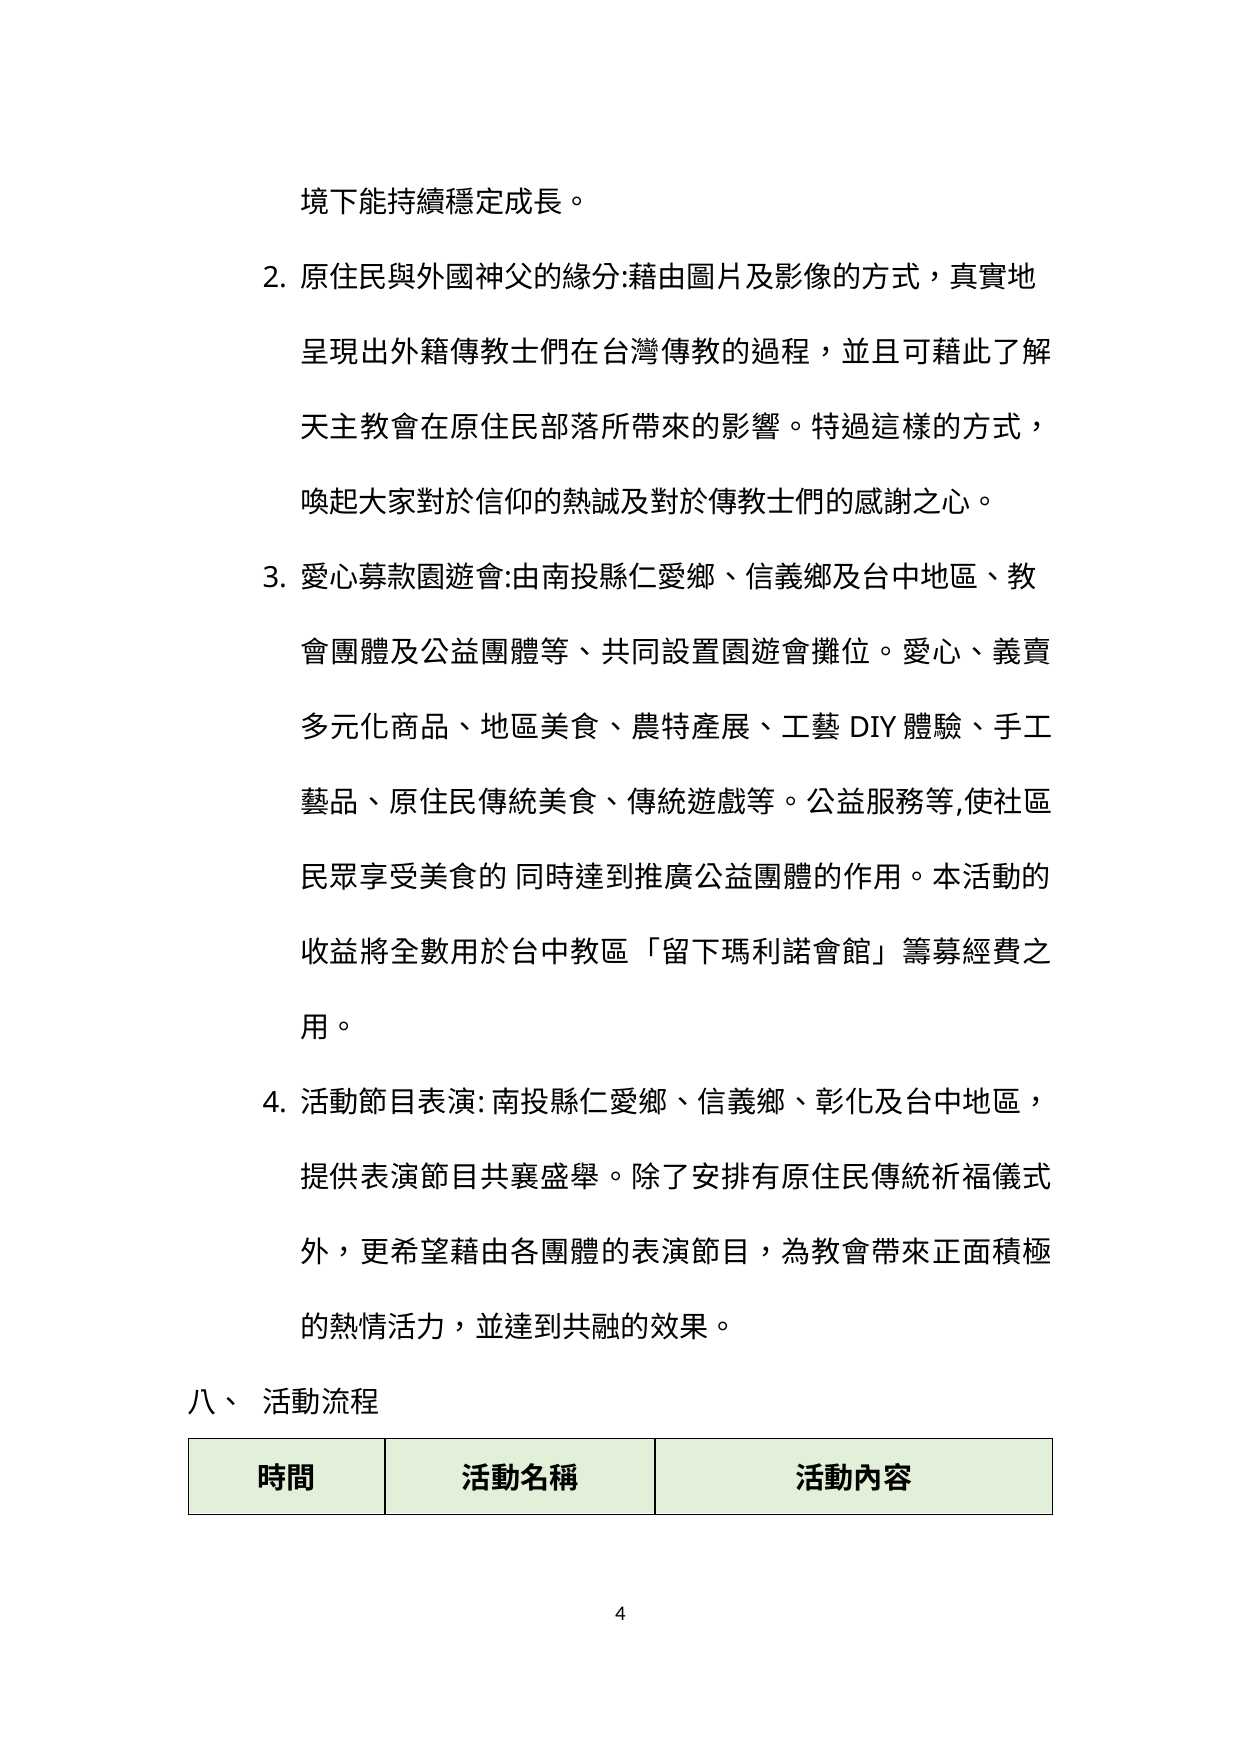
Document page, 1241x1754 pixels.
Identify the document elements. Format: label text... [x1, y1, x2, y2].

table_header 活動內容 [656, 1439, 1052, 1513]
table_header 活動名稱 [386, 1439, 654, 1513]
list 會團體及公益團體等、共同設置園遊會攤位。愛心、義賣多元化商品、地區美食、農特產展、工藝DIY體驗、手工藝品、原住民傳統美食、傳統遊戲等。公益服務等,使社區民眾享受美食的 同時達到推廣公益團體的作用。本活動的收益將全數用於台中教區「留下瑪利諾會館」籌募經費之用。 [300, 612, 1053, 1062]
list 呈現出外籍傳教士們在台灣傳教的過程，並且可藉此了解天主教會在原住民部落所帶來的影響。特過這樣的方式，喚起大家對於信仰的熱誠及對於傳教士們的感謝之心。 [300, 312, 1053, 537]
list 原住民與外國神父的緣分:藉由圖片及影像的方式，真實地 [262, 237, 1053, 312]
list 活動節目表演: 南投縣仁愛鄉、信義鄉、彰化及台中地區，提供表演節目共襄盛舉。除了安排有原住民傳統祈福儀式外，更希望藉由各團體的表演節目，為教會帶來正面積極的熱情活力，並達到共融的效果。 [262, 1062, 1053, 1362]
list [300, 162, 1053, 237]
list 活動流程 [187, 1362, 1053, 1437]
list 愛心募款園遊會:由南投縣仁愛鄉、信義鄉及台中地區、教 [262, 537, 1053, 612]
table_header 時間 [189, 1439, 384, 1513]
